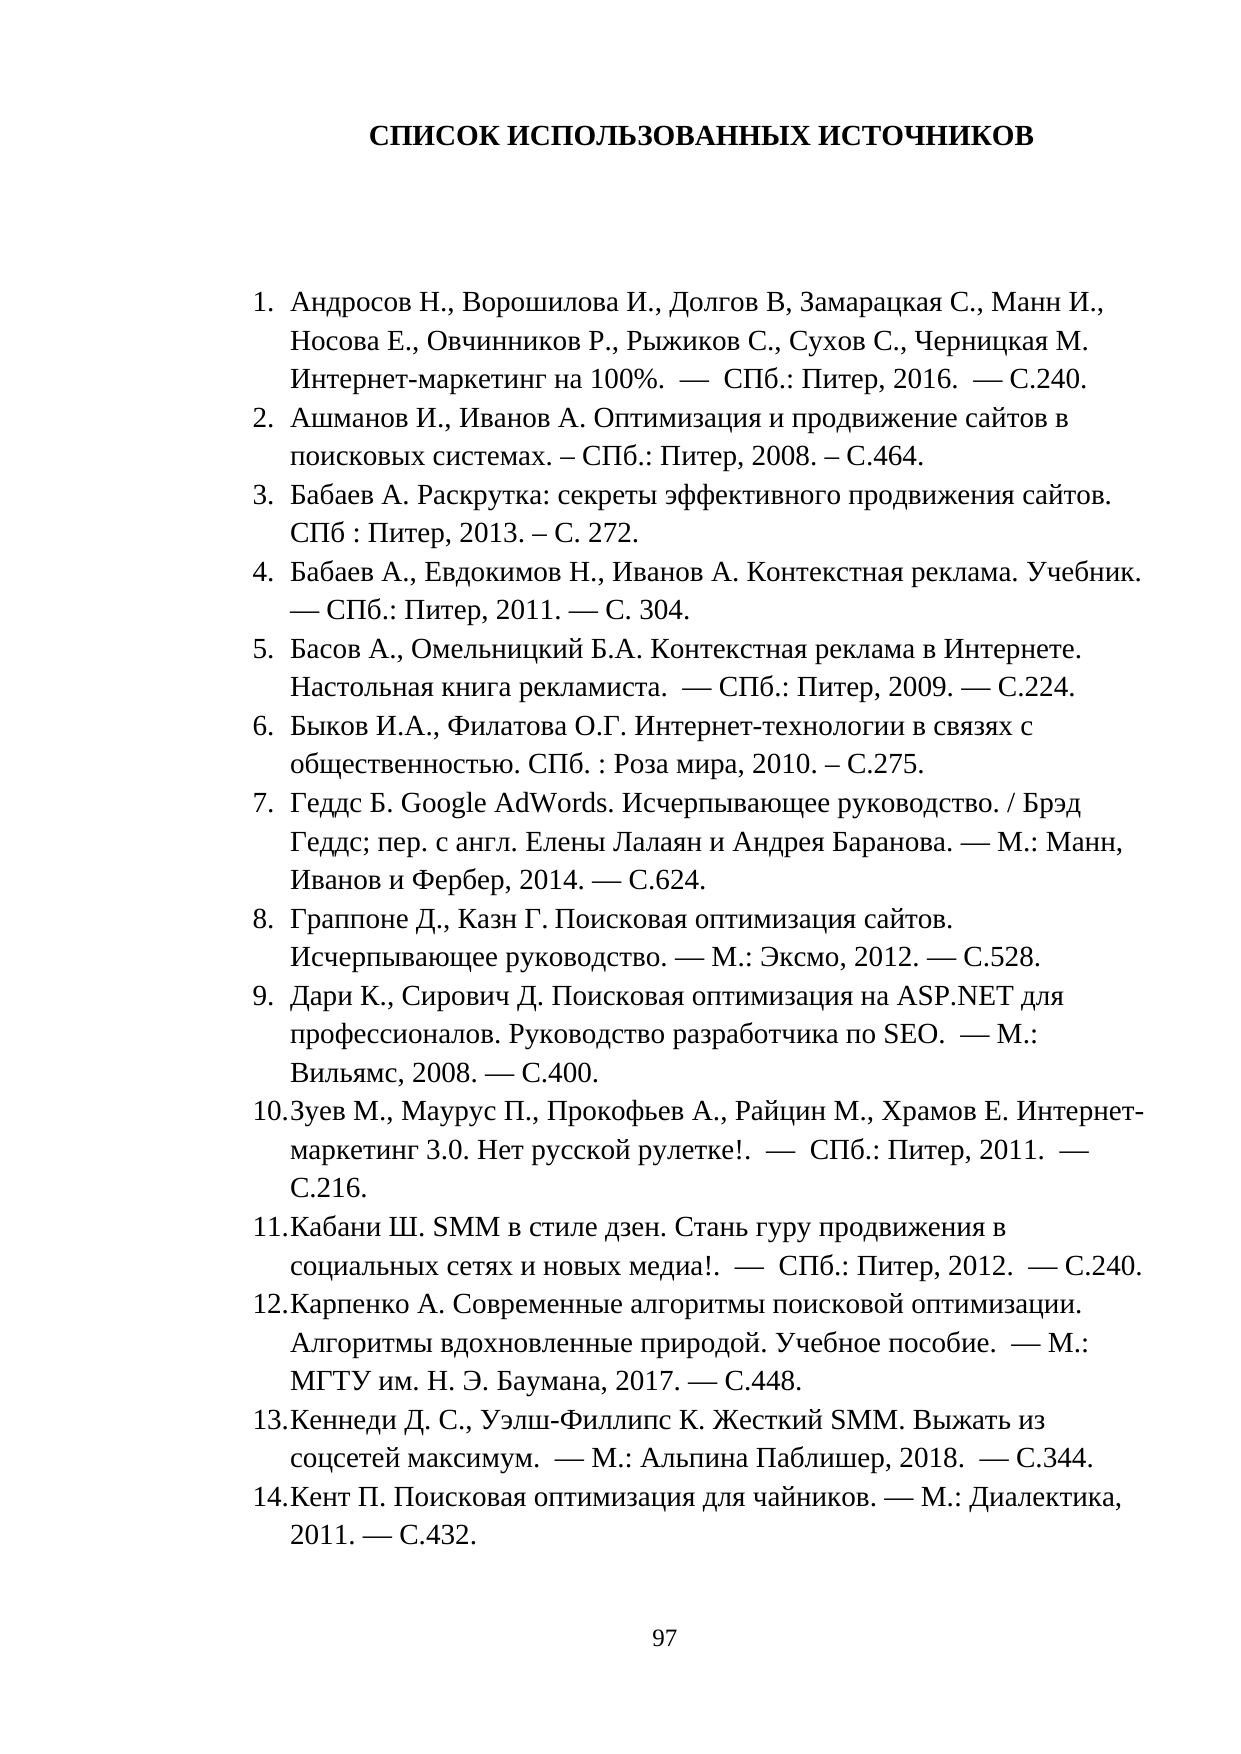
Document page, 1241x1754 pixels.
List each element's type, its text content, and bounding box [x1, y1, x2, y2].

list Басов А., Омельницкий Б.А. Контекстная реклама в Интернете. Настольная книга рекламиста. — СПб.: Питер, 2009. — С.224. [252, 631, 1152, 703]
list Бабаев А., Евдокимов Н., Иванов А. Контекстная реклама. Учебник. — СПб.: Питер, 2011. — С. 304. [252, 554, 1152, 626]
text СПИСОК ИСПОЛЬЗОВАННЫХ ИСТОЧНИКОВ [177, 118, 1152, 152]
list Зуев М., Маурус П., Прокофьев А., Райцин М., Храмов Е. Интернет-маркетинг 3.0. Нет русской рулетке!. — СПб.: Питер, 2011. — С.216. [252, 1093, 1152, 1204]
list Геддс Б. Google AdWords. Исчерпывающее руководство. / Брэд Геддс; пер. с англ. Елены Лалаян и Андрея Баранова. — М.: Манн, Иванов и Фербер, 2014. — С.624. [252, 785, 1152, 896]
list Граппоне Д., Казн Г. Поисковая оптимизация сайтов. Исчерпывающее руководство. — М.: Эксмо, 2012. — С.528. [252, 901, 1152, 973]
list Дари К., Сирович Д. Поисковая оптимизация на ASP.NET для профессионалов. Руководство разработчика по SEO. — М.: Вильямс, 2008. — С.400. [252, 978, 1152, 1088]
list Быков И.А., Филатова О.Г. Интернет-технологии в связях с общественностью. СПб. : Роза мира, 2010. – С.275. [252, 708, 1152, 780]
list Ашманов И., Иванов А. Оптимизация и продвижение сайтов в поисковых системах. – СПб.: Питер, 2008. – С.464. [252, 400, 1152, 472]
list Кеннеди Д. С., Уэлш-Филлипс К. Жесткий SMM. Выжать из соцсетей максимум. — М.: Альпина Паблишер, 2018. — С.344. [252, 1402, 1152, 1474]
list Кабани Ш. SMM в стиле дзен. Стань гуру продвижения в социальных сетях и новых медиа!. — СПб.: Питер, 2012. — С.240. [252, 1209, 1152, 1281]
list Бабаев А. Раскрутка: секреты эффективного продвижения сайтов. СПб : Питер, 2013. – С. 272. [252, 477, 1152, 549]
list Кент П. Поисковая оптимизация для чайников. — М.: Диалектика, 2011. — С.432. [252, 1479, 1152, 1551]
list Карпенко А. Современные алгоритмы поисковой оптимизации. Алгоритмы вдохновленные природой. Учебное пособие. — М.: МГТУ им. Н. Э. Баумана, 2017. — С.448. [252, 1286, 1152, 1397]
list Андросов Н., Ворошилова И., Долгов В, Замарацкая С., Манн И., Носова Е., Овчинников Р., Рыжиков С., Сухов С., Черницкая М. Интернет-маркетинг на 100%. — СПб.: Питер, 2016. — С.240. [252, 284, 1152, 395]
